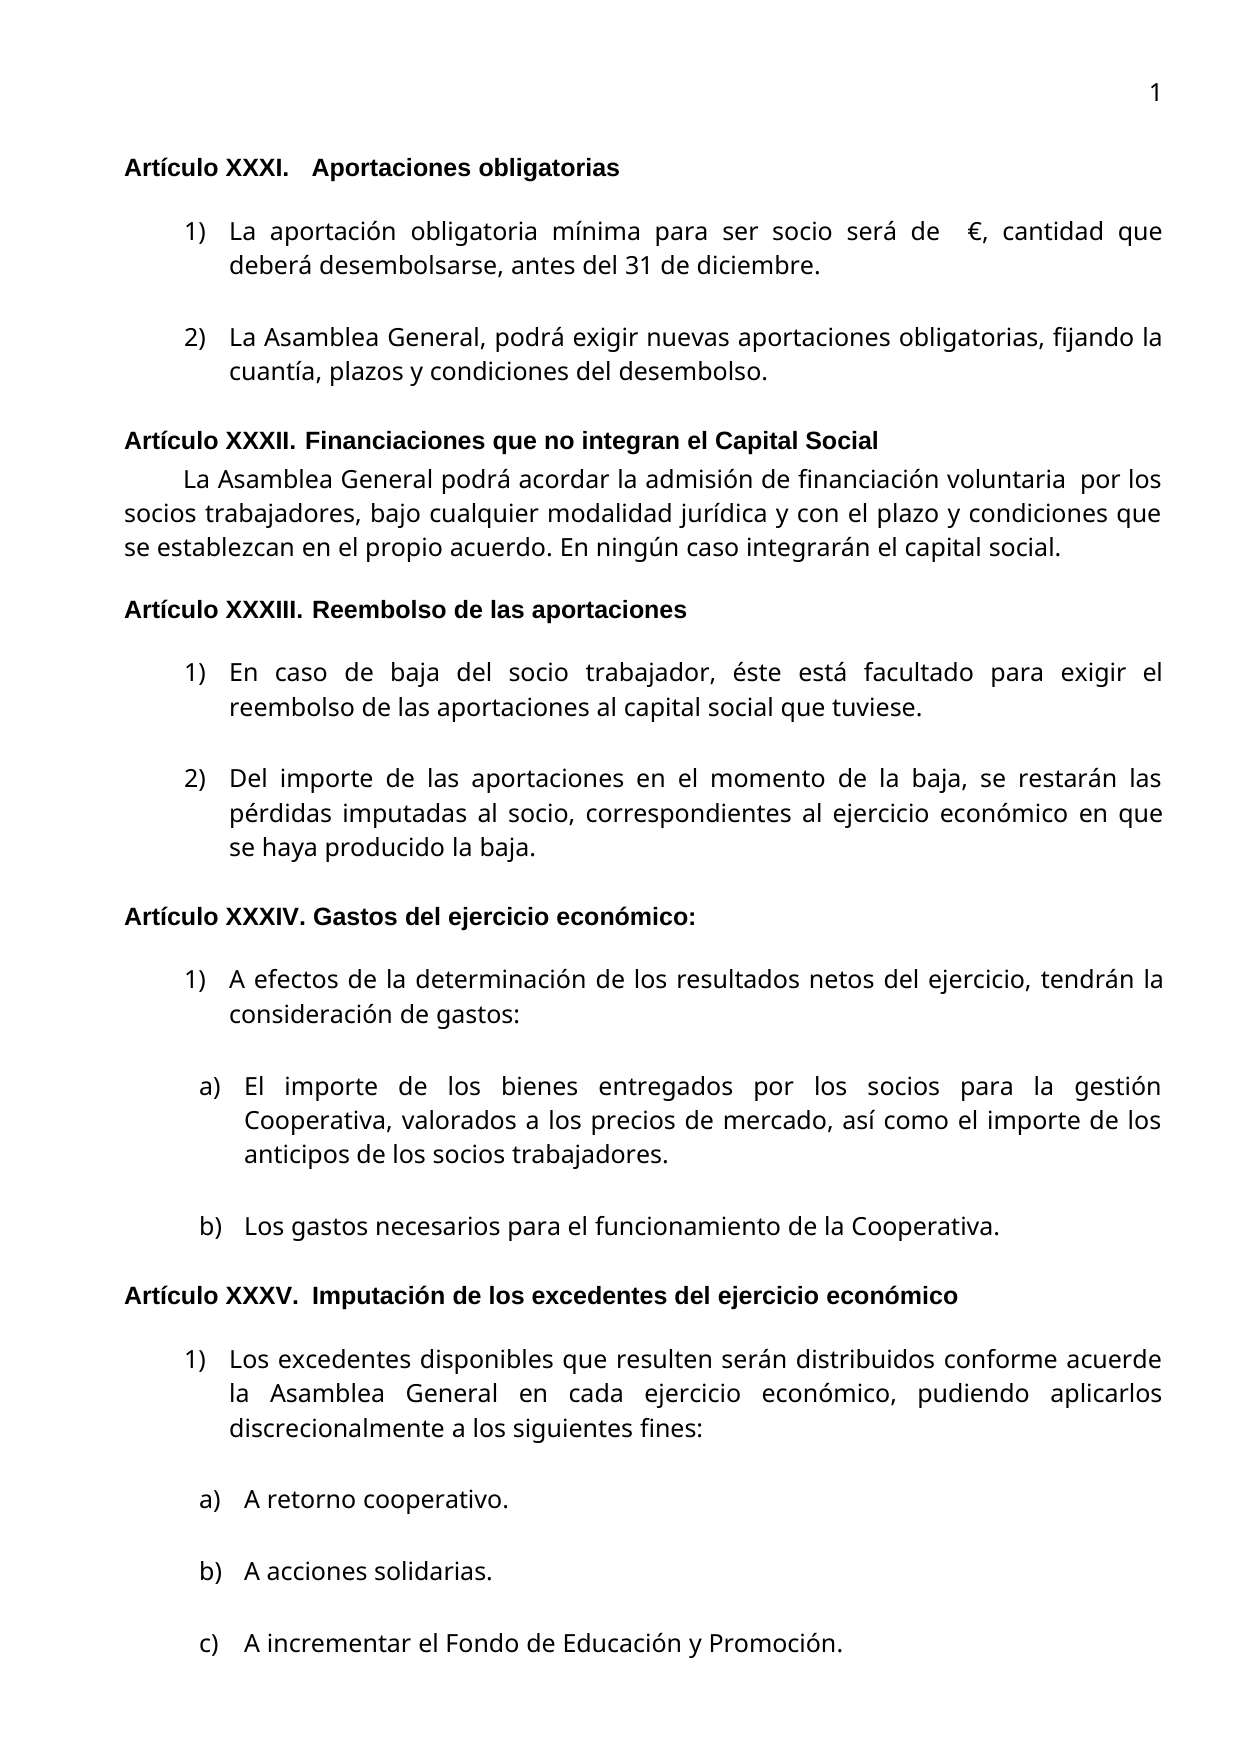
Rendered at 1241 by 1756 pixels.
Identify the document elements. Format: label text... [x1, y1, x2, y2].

subtitle Artículo XXXI. Aportaciones obligatorias [124, 153, 1176, 182]
subtitle Artículo XXXV. Imputación de los excedentes del ejercicio económico [124, 1281, 1176, 1310]
list La aportación obligatoria mínima para ser socio será de €, cantidad que deberá desembolsarse, antes del 31 de diciembre. [184, 213, 1164, 282]
list A acciones solidarias. [199, 1554, 1176, 1588]
list El importe de los bienes entregados por los socios para la gestión Cooperativa, valorados a los precios de mercado, así como el importe de los anticipos de los socios trabajadores. [199, 1068, 1163, 1171]
list A incrementar el Fondo de Educación y Promoción. [199, 1626, 1176, 1660]
list La Asamblea General, podrá exigir nuevas aportaciones obligatorias, fijando la cuantía, plazos y condiciones del desembolso. [184, 319, 1163, 388]
list En caso de baja del socio trabajador, éste está facultado para exigir el reembolso de las aportaciones al capital social que tuviese. [184, 655, 1163, 723]
list Los gastos necesarios para el funcionamiento de la Cooperativa. [199, 1208, 1176, 1242]
text La Asamblea General podrá acordar la admisión de financiación voluntaria por los socios trabajadores, bajo cualquier modalidad jurídica y con el plazo y condiciones que se establezcan en el propio acuerdo. En ningún caso integrarán el capital social. [124, 461, 1163, 564]
subtitle Artículo XXXII. Financiaciones que no integran el Capital Social [124, 426, 1176, 455]
list A efectos de la determinación de los resultados netos del ejercicio, tendrán la consideración de gastos: [184, 962, 1164, 1031]
subtitle Artículo XXXIV. Gastos del ejercicio económico: [124, 902, 1176, 930]
list Del importe de las aportaciones en el momento de la baja, se restarán las pérdidas imputadas al socio, correspondientes al ejercicio económico en que se haya producido la baja. [184, 761, 1163, 864]
subtitle Artículo XXXIII. Reembolso de las aportaciones [124, 594, 1176, 623]
list A retorno cooperativo. [199, 1482, 1176, 1516]
list Los excedentes disponibles que resulten serán distribuidos conforme acuerde la Asamblea General en cada ejercicio económico, pudiendo aplicarlos discrecionalmente a los siguientes fines: [184, 1342, 1163, 1444]
